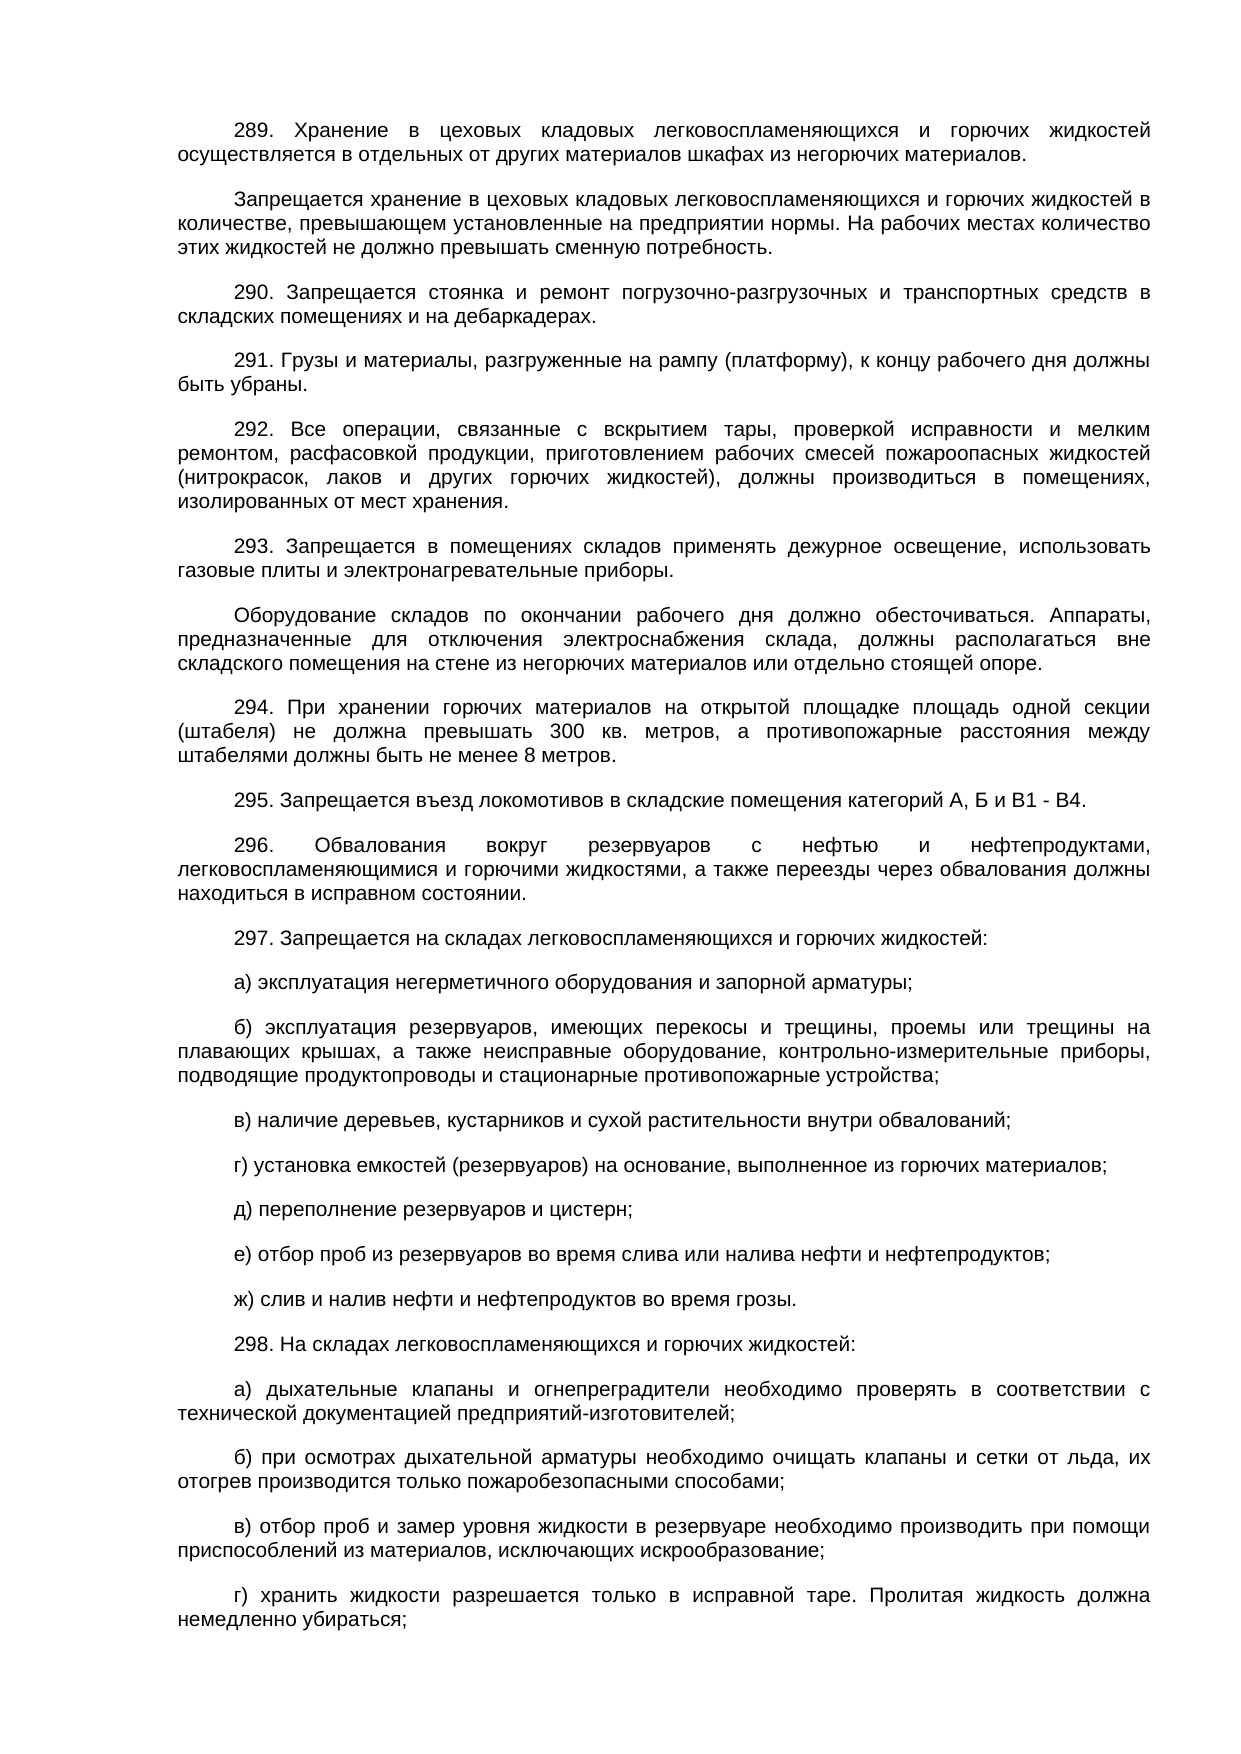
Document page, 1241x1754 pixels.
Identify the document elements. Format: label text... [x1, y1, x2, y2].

text а) дыхательные клапаны и огнепреградители необходимо проверять в соответствии с технической документацией предприятий-изготовителей; [177, 1376, 1152, 1424]
text 298. На складах легковоспламеняющихся и горючих жидкостей: [177, 1332, 1152, 1356]
text 289. Хранение в цеховых кладовых легковоспламеняющихся и горючих жидкостей осуществляется в отдельных от других материалов шкафах из негорючих материалов. [177, 118, 1152, 166]
text 290. Запрещается стоянка и ремонт погрузочно-разгрузочных и транспортных средств в складских помещениях и на дебаркадерах. [177, 279, 1152, 327]
text б) эксплуатация резервуаров, имеющих перекосы и трещины, проемы или трещины на плавающих крышах, а также неисправные оборудование, контрольно-измерительные приборы, подводящие продуктопроводы и стационарные противопожарные устройства; [177, 1015, 1152, 1087]
text Запрещается хранение в цеховых кладовых легковоспламеняющихся и горючих жидкостей в количестве, превышающем установленные на предприятии нормы. На рабочих местах количество этих жидкостей не должно превышать сменную потребность. [177, 187, 1152, 259]
text 295. Запрещается въезд локомотивов в складские помещения категорий А, Б и В1 - В4. [177, 788, 1152, 812]
text г) хранить жидкости разрешается только в исправной таре. Пролитая жидкость должна немедленно убираться; [177, 1583, 1152, 1631]
text а) эксплуатация негерметичного оборудования и запорной арматуры; [177, 970, 1152, 994]
text б) при осмотрах дыхательной арматуры необходимо очищать клапаны и сетки от льда, их отогрев производится только пожаробезопасными способами; [177, 1445, 1152, 1493]
text в) отбор проб и замер уровня жидкости в резервуаре необходимо производить при помощи приспособлений из материалов, исключающих искрообразование; [177, 1514, 1152, 1562]
text 291. Грузы и материалы, разгруженные на рампу (платформу), к концу рабочего дня должны быть убраны. [177, 348, 1152, 396]
text ж) слив и налив нефти и нефтепродуктов во время грозы. [177, 1287, 1152, 1311]
text 292. Все операции, связанные с вскрытием тары, проверкой исправности и мелким ремонтом, расфасовкой продукции, приготовлением рабочих смесей пожароопасных жидкостей (нитрокрасок, лаков и других горючих жидкостей), должны производиться в помещениях, изолированных от мест хранения. [177, 417, 1152, 513]
text 297. Запрещается на складах легковоспламеняющихся и горючих жидкостей: [177, 925, 1152, 949]
text 294. При хранении горючих материалов на открытой площадке площадь одной секции (штабеля) не должна превышать 300 кв. метров, а противопожарные расстояния между штабелями должны быть не менее 8 метров. [177, 695, 1152, 767]
text в) наличие деревьев, кустарников и сухой растительности внутри обвалований; [177, 1108, 1152, 1132]
text д) переполнение резервуаров и цистерн; [177, 1197, 1152, 1221]
text 296. Обвалования вокруг резервуаров с нефтью и нефтепродуктами, легковоспламеняющимися и горючими жидкостями, а также переезды через обвалования должны находиться в исправном состоянии. [177, 833, 1152, 904]
text е) отбор проб из резервуаров во время слива или налива нефти и нефтепродуктов; [177, 1242, 1152, 1266]
text г) установка емкостей (резервуаров) на основание, выполненное из горючих материалов; [177, 1152, 1152, 1176]
text Оборудование складов по окончании рабочего дня должно обесточиваться. Аппараты, предназначенные для отключения электроснабжения склада, должны располагаться вне складского помещения на стене из негорючих материалов или отдельно стоящей опоре. [177, 602, 1152, 674]
text 293. Запрещается в помещениях складов применять дежурное освещение, использовать газовые плиты и электронагревательные приборы. [177, 534, 1152, 582]
